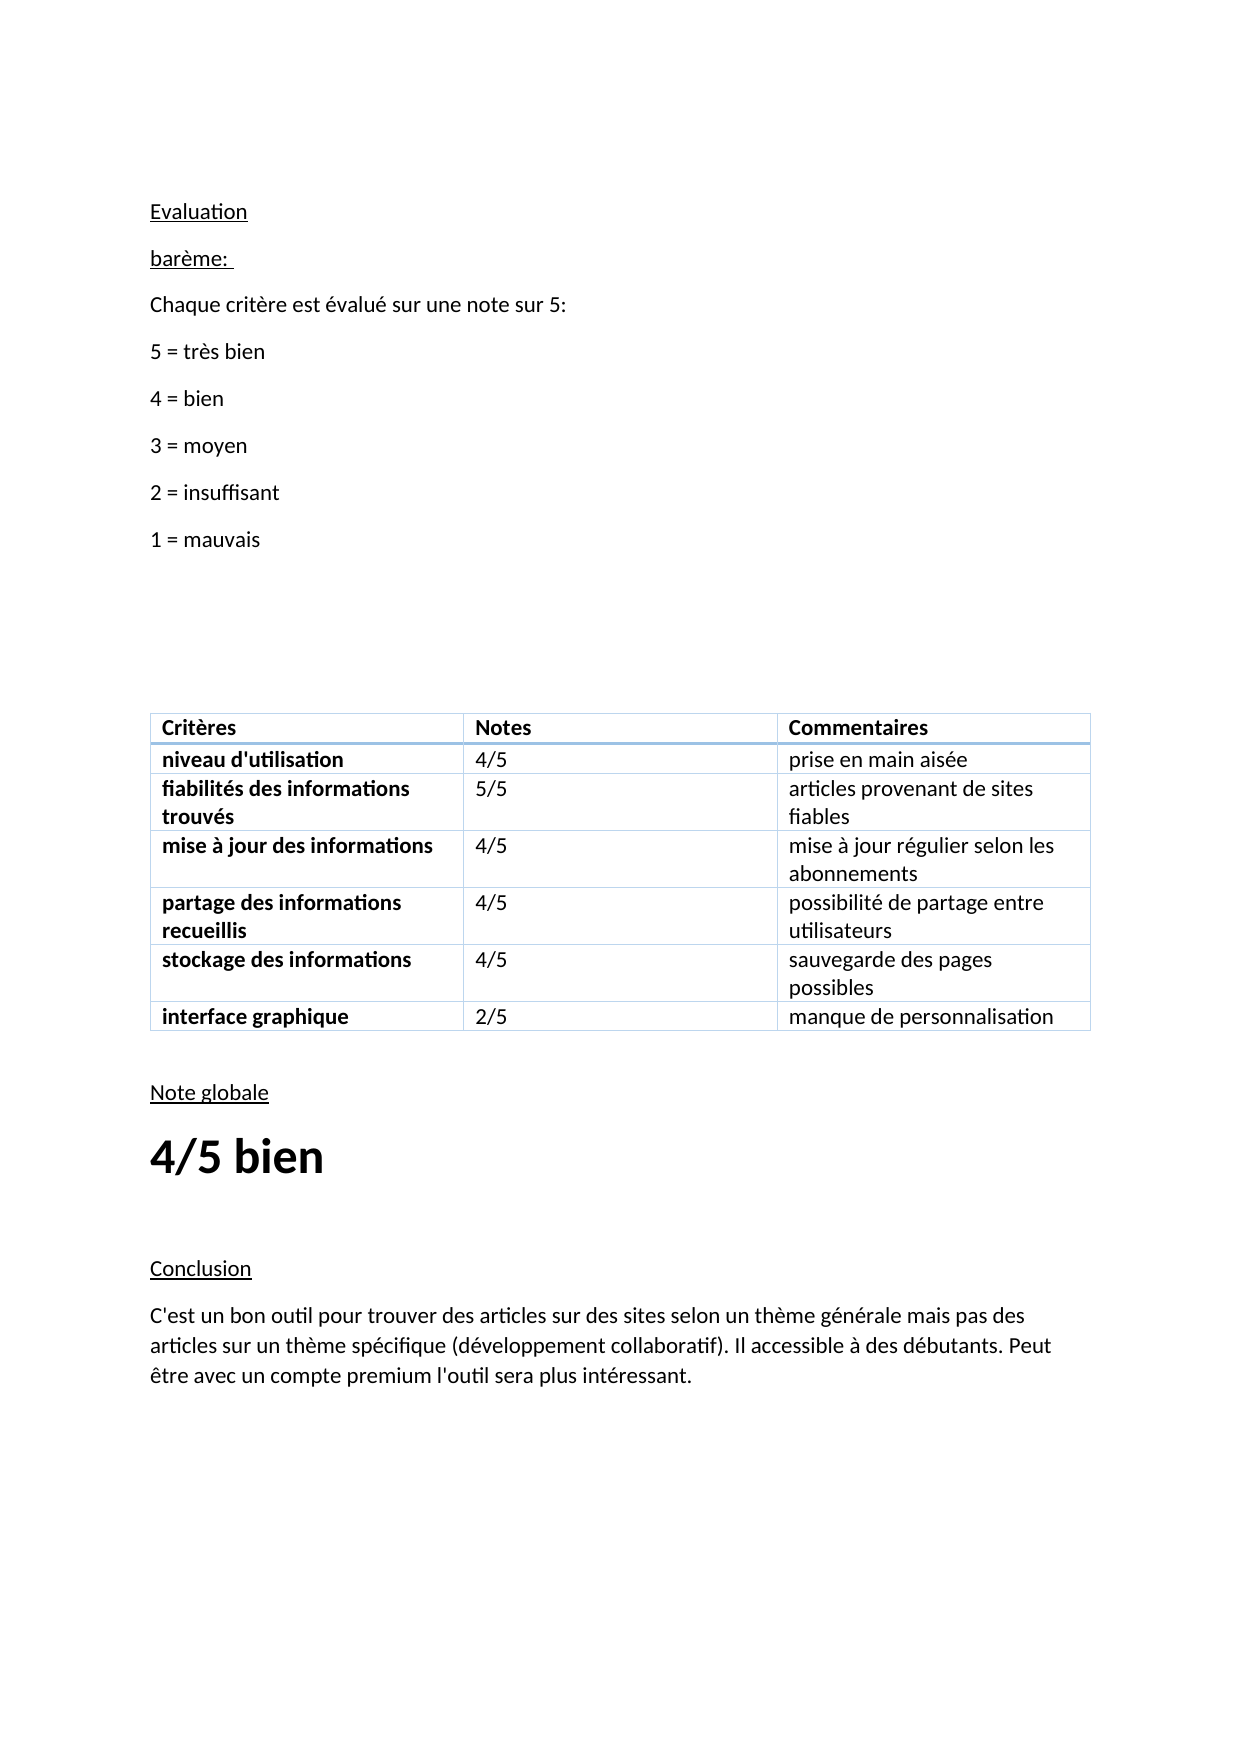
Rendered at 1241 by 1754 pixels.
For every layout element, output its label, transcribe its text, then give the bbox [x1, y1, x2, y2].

table_cell stockage des informations [151, 945, 463, 1001]
table_cell prise en main aisée [778, 745, 1090, 773]
text 5 = très bien [150, 337, 1090, 366]
table_cell 4/5 [464, 945, 777, 1001]
table_cell 4/5 [464, 888, 777, 944]
table_header Commentaires [778, 714, 1090, 742]
table_cell sauvegarde des pages possibles [778, 945, 1090, 1001]
text Evaluation [150, 197, 1090, 225]
text 4 = bien [150, 384, 1090, 412]
text 4/5 bien [150, 1125, 1090, 1186]
text barème: [150, 244, 1090, 272]
text Note globale [150, 1078, 1090, 1106]
table_cell interface graphique [151, 1002, 463, 1030]
table_cell niveau d'utilisation [151, 745, 463, 773]
text 1 = mauvais [150, 525, 1090, 553]
table_cell manque de personnalisation [778, 1002, 1090, 1030]
table_cell partage des informations recueillis [151, 888, 463, 944]
table_cell 2/5 [464, 1002, 777, 1030]
text Chaque critère est évalué sur une note sur 5: [150, 291, 1090, 319]
table_cell 4/5 [464, 831, 777, 887]
table_cell 4/5 [464, 745, 777, 773]
table_cell articles provenant de sites fiables [778, 774, 1090, 830]
table_cell fiabilités des informations trouvés [151, 774, 463, 830]
text 2 = insuffisant [150, 478, 1090, 506]
table_cell mise à jour régulier selon les abonnements [778, 831, 1090, 887]
text 3 = moyen [150, 431, 1090, 459]
table_cell mise à jour des informations [151, 831, 463, 887]
text C'est un bon outil pour trouver des articles sur des sites selon un thème générale mais pas des articles sur un thème spécifique (développement collaboratif). Il accessible à des débutants. Peut être avec un compte premium l'outil sera plus intéressant. [150, 1301, 1090, 1389]
table_header Notes [464, 714, 777, 742]
table_header Critères [151, 714, 463, 742]
table_cell 5/5 [464, 774, 777, 830]
text Conclusion [150, 1254, 1090, 1282]
table_cell possibilité de partage entre utilisateurs [778, 888, 1090, 944]
